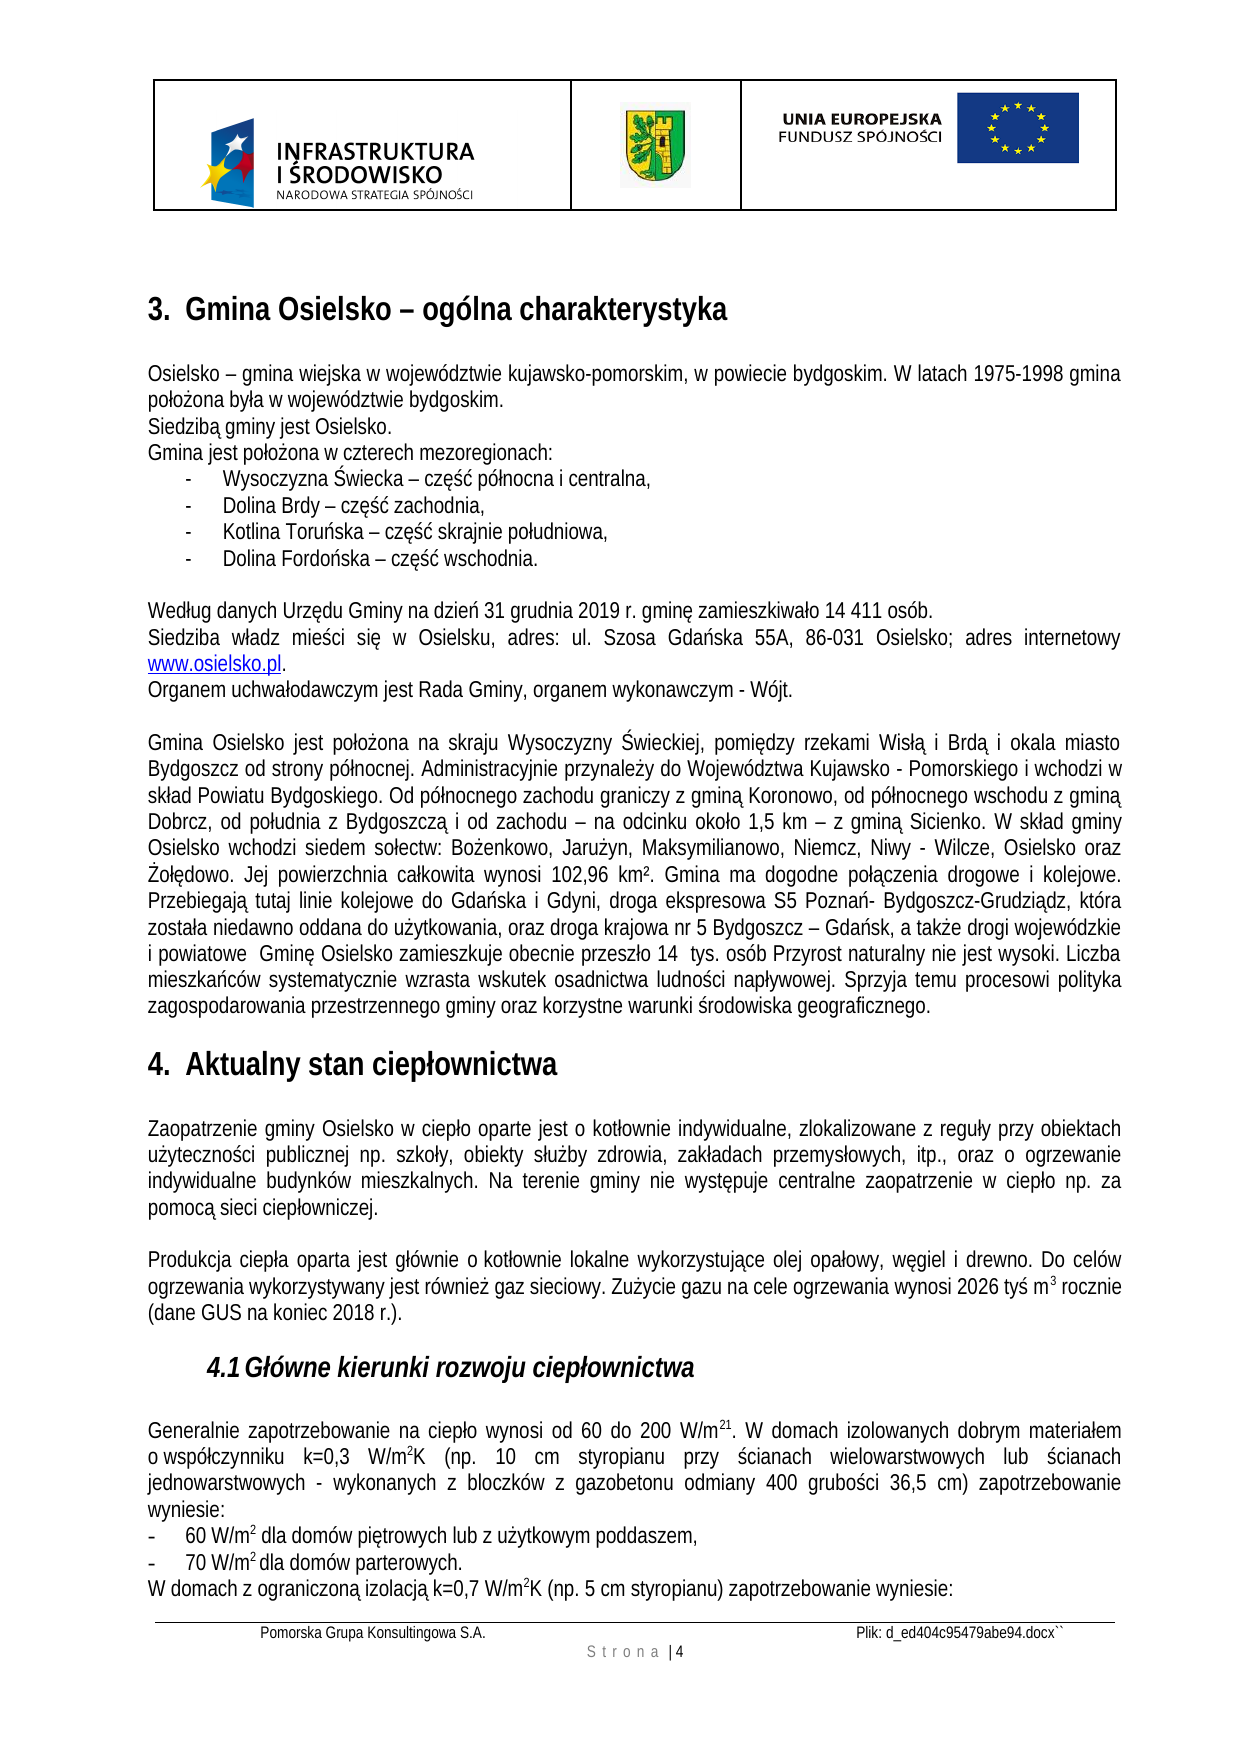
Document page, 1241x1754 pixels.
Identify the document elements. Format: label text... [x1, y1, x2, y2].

text Generalnie zapotrzebowanie na ciepło wynosi od 60 do 200 W/m21. W domach izolowanych dobrym materiałem o współczynniku k=0,3 W/m2K (np. 10 cm styropianu przy ścianach wielowarstwowych lub ścianach jednowarstwowych - wykonanych z bloczków z gazobetonu odmiany 400 grubości 36,5 cm) zapotrzebowanie wyniesie: [148, 1417, 1122, 1522]
text Organem uchwałodawczym jest Rada Gminy, organem wykonawczym - Wójt. [148, 676, 1122, 703]
text Według danych Urzędu Gminy na dzień 31 grudnia 2019 r. gminę zamieszkiwało 14 411 osób. [148, 597, 1122, 623]
list Wysoczyzna Świecka – część północna i centralna, [185, 465, 1122, 492]
text Gmina jest położona w czterech mezoregionach: [148, 439, 1122, 465]
picture [620, 102, 691, 188]
list Dolina Fordońska – część wschodnia. [185, 544, 1122, 571]
picture [747, 81, 1109, 173]
list Kotlina Toruńska – część skrajnie południowa, [185, 518, 1122, 544]
subtitle Główne kierunki rozwoju ciepłownictwa [207, 1351, 1122, 1384]
picture [156, 110, 518, 209]
text Siedziba władz mieści się w Osielsku, adres: ul. Szosa Gdańska 55A, 86-031 Osielsko; adres internetowy www.osielsko.pl. [148, 623, 1122, 676]
text Gmina Osielsko jest położona na skraju Wysoczyzny Świeckiej, pomiędzy rzekami Wisłą i Brdą i okala miasto Bydgoszcz od strony północnej. Administracyjnie przynależy do Województwa Kujawsko - Pomorskiego i wchodzi w skład Powiatu Bydgoskiego. Od północnego zachodu graniczy z gminą Koronowo, od północnego wschodu z gminą Dobrcz, od południa z Bydgoszczą i od zachodu – na odcinku około 1,5 km – z gminą Sicienko. W skład gminy Osielsko wchodzi siedem sołectw: Bożenkowo, Jarużyn, Maksymilianowo, Niemcz, Niwy - Wilcze, Osielsko oraz Żołędowo. Jej powierzchnia całkowita wynosi 102,96 km². Gmina ma dogodne połączenia drogowe i kolejowe. Przebiegają tutaj linie kolejowe do Gdańska i Gdyni, droga ekspresowa S5 Poznań- Bydgoszcz-Grudziądz, która została niedawno oddana do użytkowania, oraz droga krajowa nr 5 Bydgoszcz – Gdańsk, a także drogi wojewódzkie i powiatowe Gminę Osielsko zamieszkuje obecnie przeszło 14 tys. osób Przyrost naturalny nie jest wysoki. Liczba mieszkańców systematycznie wzrasta wskutek osadnictwa ludności napływowej. Sprzyja temu procesowi polityka zagospodarowania przestrzennego gminy oraz korzystne warunki środowiska geograficznego. [148, 729, 1122, 1019]
list Dolina Brdy – część zachodnia, [185, 492, 1122, 518]
text Osielsko – gmina wiejska w województwie kujawsko-pomorskim, w powiecie bydgoskim. W latach 1975-1998 gmina położona była w województwie bydgoskim. [148, 360, 1122, 413]
subtitle Gmina Osielsko – ogólna charakterystyka [148, 289, 1122, 327]
list 70 W/m2 dla domów parterowych. [148, 1548, 1122, 1575]
list 60 W/m2 dla domów piętrowych lub z użytkowym poddaszem, [148, 1522, 1122, 1548]
text W domach z ograniczoną izolacją k=0,7 W/m2K (np. 5 cm styropianu) zapotrzebowanie wyniesie: [148, 1575, 1122, 1601]
text Siedzibą gminy jest Osielsko. [148, 413, 1122, 439]
subtitle Aktualny stan ciepłownictwa [148, 1044, 1122, 1082]
text Zaopatrzenie gminy Osielsko w ciepło oparte jest o kotłownie indywidualne, zlokalizowane z reguły przy obiektach użyteczności publicznej np. szkoły, obiekty służby zdrowia, zakładach przemysłowych, itp., oraz o ogrzewanie indywidualne budynków mieszkalnych. Na terenie gminy nie występuje centralne zaopatrzenie w ciepło np. za pomocą sieci ciepłowniczej. [148, 1115, 1122, 1220]
text Produkcja ciepła oparta jest głównie o kotłownie lokalne wykorzystujące olej opałowy, węgiel i drewno. Do celów ogrzewania wykorzystywany jest również gaz sieciowy. Zużycie gazu na cele ogrzewania wynosi 2026 tyś m3 rocznie (dane GUS na koniec 2018 r.). [148, 1246, 1122, 1326]
